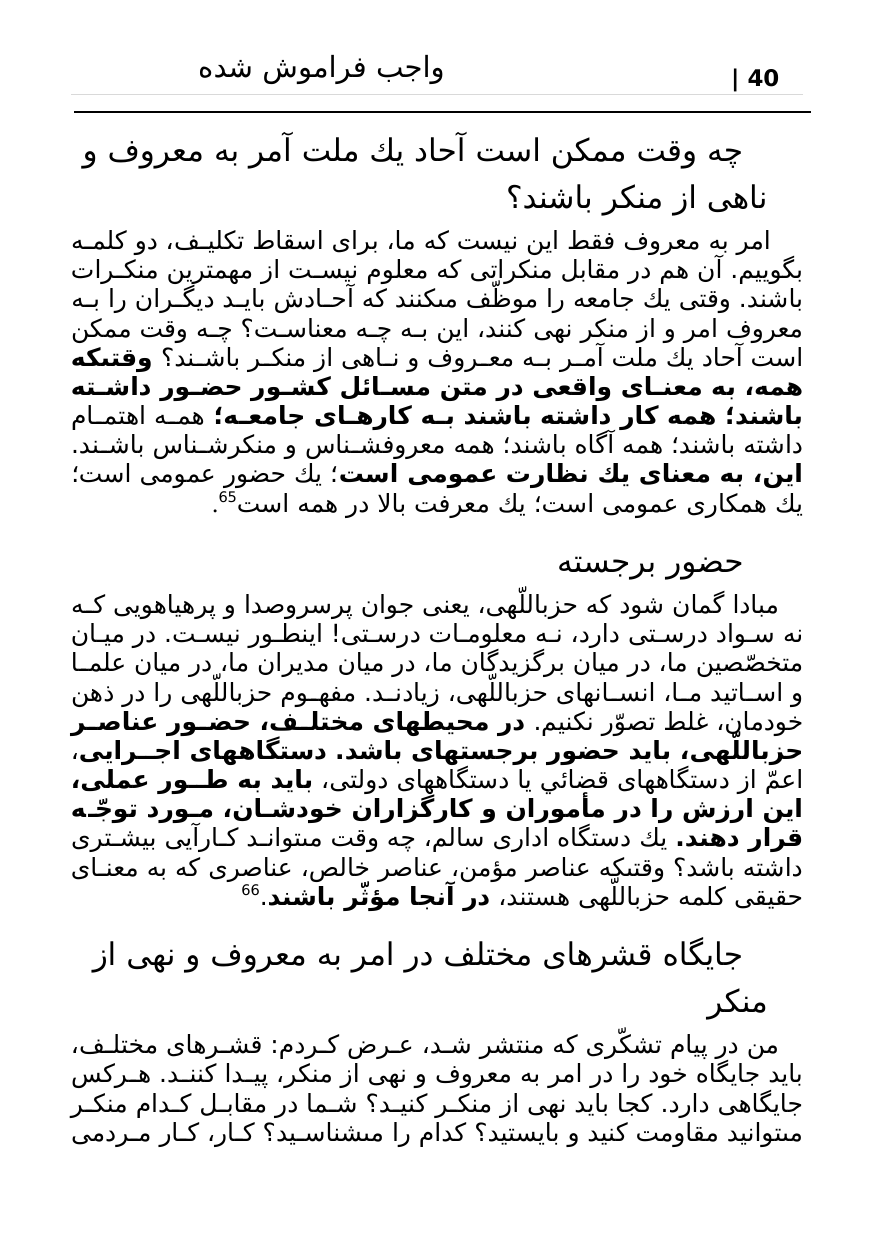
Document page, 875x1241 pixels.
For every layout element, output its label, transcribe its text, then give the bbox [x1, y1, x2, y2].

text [71, 1030, 803, 1147]
text مبادا گمان شود كه حزب‏اللّهى، يعنى جوان پرسروصدا و پرهياهويى كه نه سواد درستى دارد، نه معلومات درستى! اين‏طور نيست. در ميان متخصّصين ما، در ميان برگزيدگان ما، در ميان مديران ما، در ميان علما و اساتيد ما، انسانهاى حزب‏اللّهى، زيادند. مفهوم حزب‏اللّهى را در ذهن خودمان، غلط تصوّر نكنيم. در محيطهاى مختلف، حضور عناصر حزب‏اللّهى، بايد حضور برجسته‏اى باشد. دستگاه‏هاى اجرايى، اعمّ از دستگاه‏هاى قضائي يا دستگاه‏هاى دولتى، بايد به طور عملى، اين ارزش را در مأموران و كارگزاران خودشان، مورد توجّه قرار دهند. يك دستگاه ادارى سالم، چه وقت مى‏تواند كارآيى بيشترى داشته باشد؟ وقتى‏كه عناصر مؤمن، عناصر خالص، عناصرى كه به معناى حقيقى كلمه حزب‏اللّهى هستند، در آنجا مؤثّر باشند. [71, 590, 803, 911]
subtitle چه وقت ممكن است آحاد يك ملت آمر به معروف و ناهى از منكر باشند؟ [71, 132, 768, 215]
text امر به‏ معروف‏ فقط اين نيست كه ما، براى اسقاط تكليف، دو كلمه بگوييم. آن هم در مقابل منكراتى كه معلوم نيست از مهم‏ترين منكرات باشند. وقتى يك جامعه را موظّف مى‏كنند كه آحادش بايد ديگران را به معروف امر و از منكر نهى كنند، اين به چه معناست؟ چه وقت ممكن است آحاد يك ملت آمر به معروف و ناهى از منكر باشند؟ وقتى‏كه همه، به معناى واقعى در متن مسائل كشور حضور داشته باشند؛ همه كار داشته باشند به كارهاى جامعه؛ همه اهتمام داشته باشند؛ همه آگاه باشند؛ همه معروف‏شناس و منكرشناس باشند. اين، به معناى يك نظارت عمومى است؛ يك حضور عمومى است؛ يك همكارى عمومى است؛ يك معرفت بالا در همه است. [71, 226, 803, 518]
subtitle حضور برجسته [71, 543, 768, 579]
subtitle جايگاه قشرهاى مختلف در امر به معروف و نهى از منكر [71, 936, 768, 1019]
